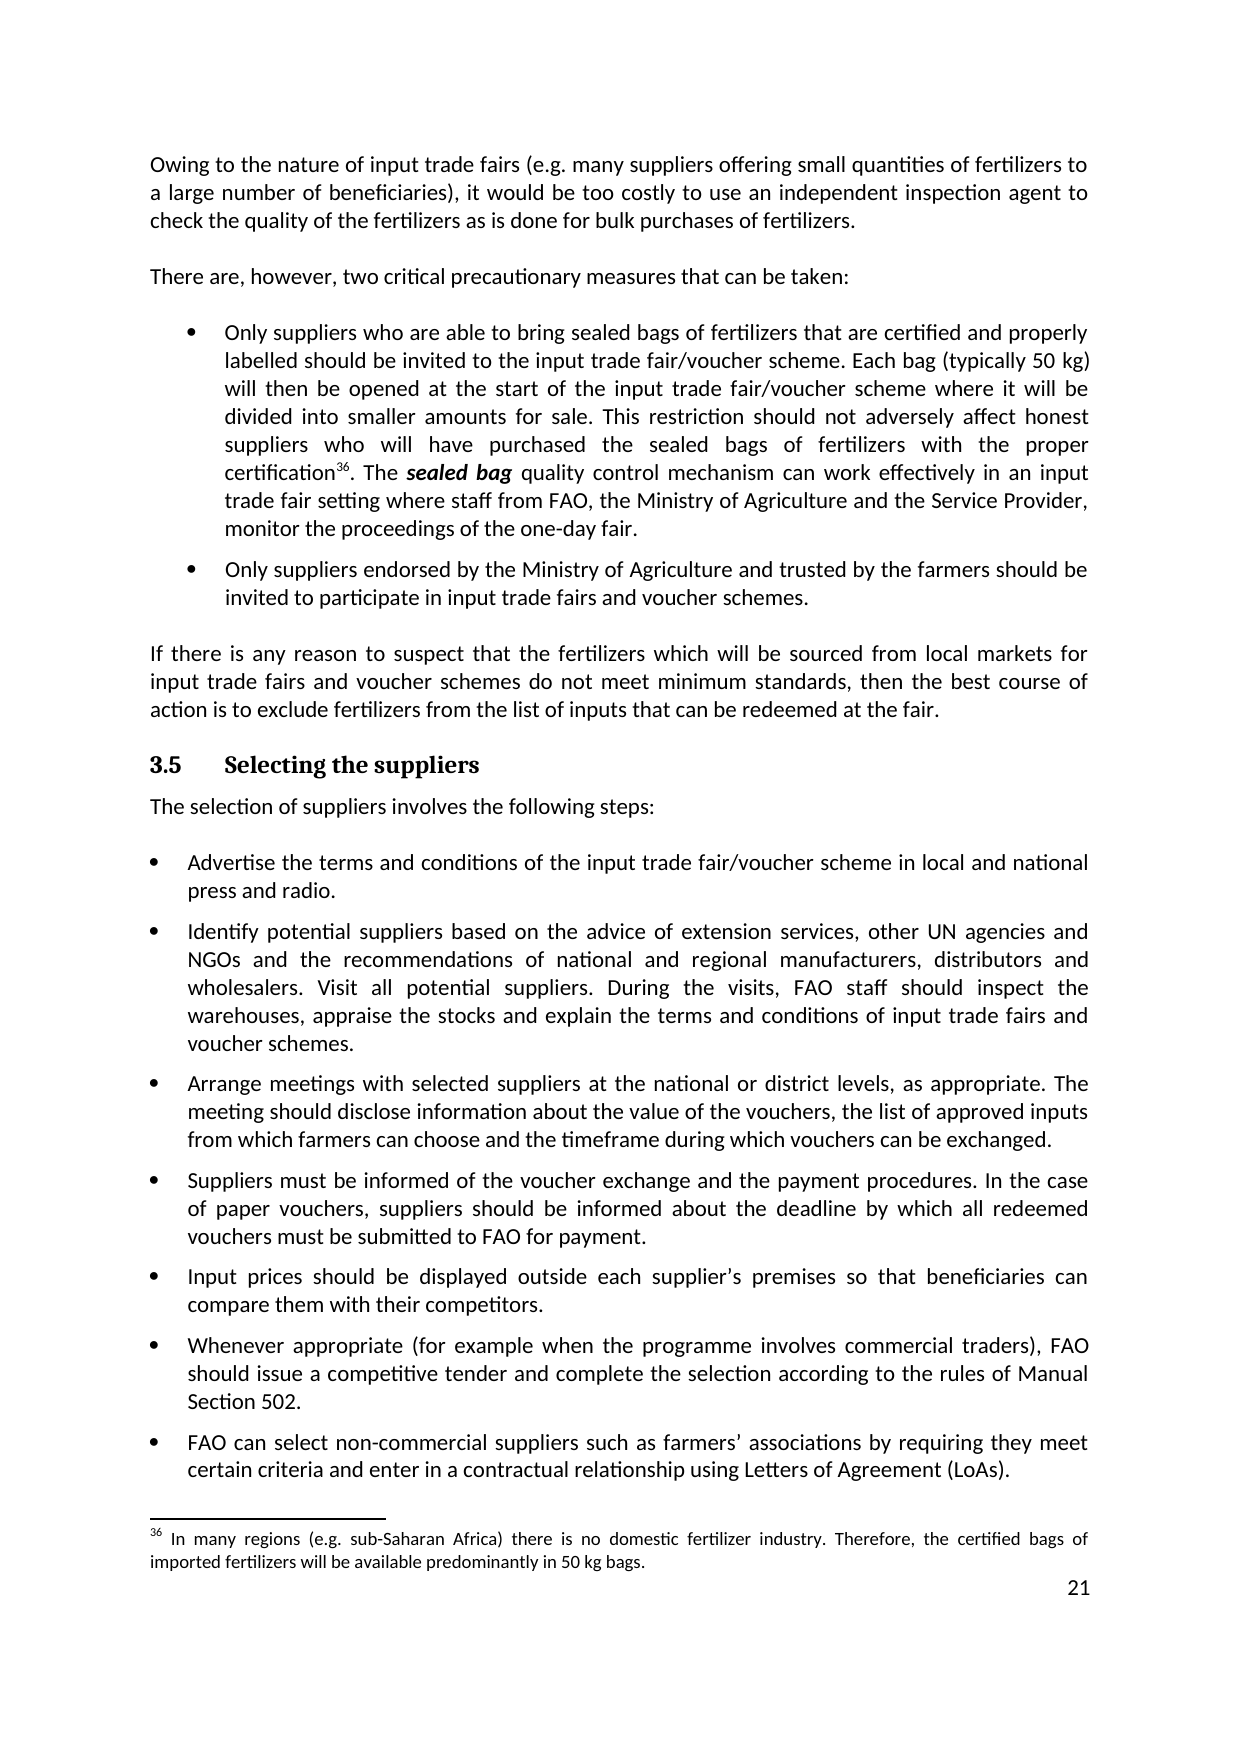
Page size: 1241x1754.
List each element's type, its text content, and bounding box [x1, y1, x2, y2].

text If there is any reason to suspect that the fertilizers which will be sourced from local markets for input trade fairs and voucher schemes do not meet minimum standards, then the best course of action is to exclude fertilizers from the list of inputs that can be redeemed at the fair. [150, 639, 1090, 723]
list Identify potential suppliers based on the advice of extension services, other UN agencies and NGOs and the recommendations of national and regional manufacturers, distributors and wholesalers. Visit all potential suppliers. During the visits, FAO staff should inspect the warehouses, appraise the stocks and explain the terms and conditions of input trade fairs and voucher schemes. [150, 917, 1090, 1057]
list Whenever appropriate (for example when the programme involves commercial traders), FAO should issue a competitive tender and complete the selection according to the rules of Manual Section 502. [150, 1331, 1090, 1415]
list Only suppliers who are able to bring sealed bags of fertilizers that are certified and properly labelled should be invited to the input trade fair/voucher scheme. Each bag (typically 50 kg) will then be opened at the start of the input trade fair/voucher scheme where it will be divided into smaller amounts for sale. This restriction should not adversely affect honest suppliers who will have purchased the sealed bags of fertilizers with the proper certification. The sealed bag quality control mechanism can work effectively in an input trade fair setting where staff from FAO, the Ministry of Agriculture and the Service Provider, monitor the proceedings of the one-day fair. [187, 318, 1090, 542]
list FAO can select non-commercial suppliers such as farmers’ associations by requiring they meet certain criteria and enter in a contractual relationship using Letters of Agreement (LoAs). [150, 1428, 1090, 1484]
list Input prices should be displayed outside each supplier’s premises so that beneficiaries can compare them with their competitors. [150, 1262, 1090, 1318]
list Suppliers must be informed of the voucher exchange and the payment procedures. In the case of paper vouchers, suppliers should be informed about the deadline by which all redeemed vouchers must be submitted to FAO for payment. [150, 1166, 1090, 1250]
text The selection of suppliers involves the following steps: [150, 792, 1090, 820]
list Arrange meetings with selected suppliers at the national or district levels, as appropriate. The meeting should disclose information about the value of the vouchers, the list of approved inputs from which farmers can choose and the timeframe during which vouchers can be exchanged. [150, 1069, 1090, 1153]
text Owing to the nature of input trade fairs (e.g. many suppliers offering small quantities of fertilizers to a large number of beneficiaries), it would be too costly to use an independent inspection agent to check the quality of the fertilizers as is done for bulk purchases of fertilizers. [150, 150, 1090, 234]
list Only suppliers endorsed by the Ministry of Agriculture and trusted by the farmers should be invited to participate in input trade fairs and voucher schemes. [187, 555, 1090, 611]
text There are, however, two critical precautionary measures that can be taken: [150, 262, 1090, 290]
list Advertise the terms and conditions of the input trade fair/voucher scheme in local and national press and radio. [150, 848, 1090, 904]
subtitle 3.5 Selecting the suppliers [150, 751, 1090, 780]
